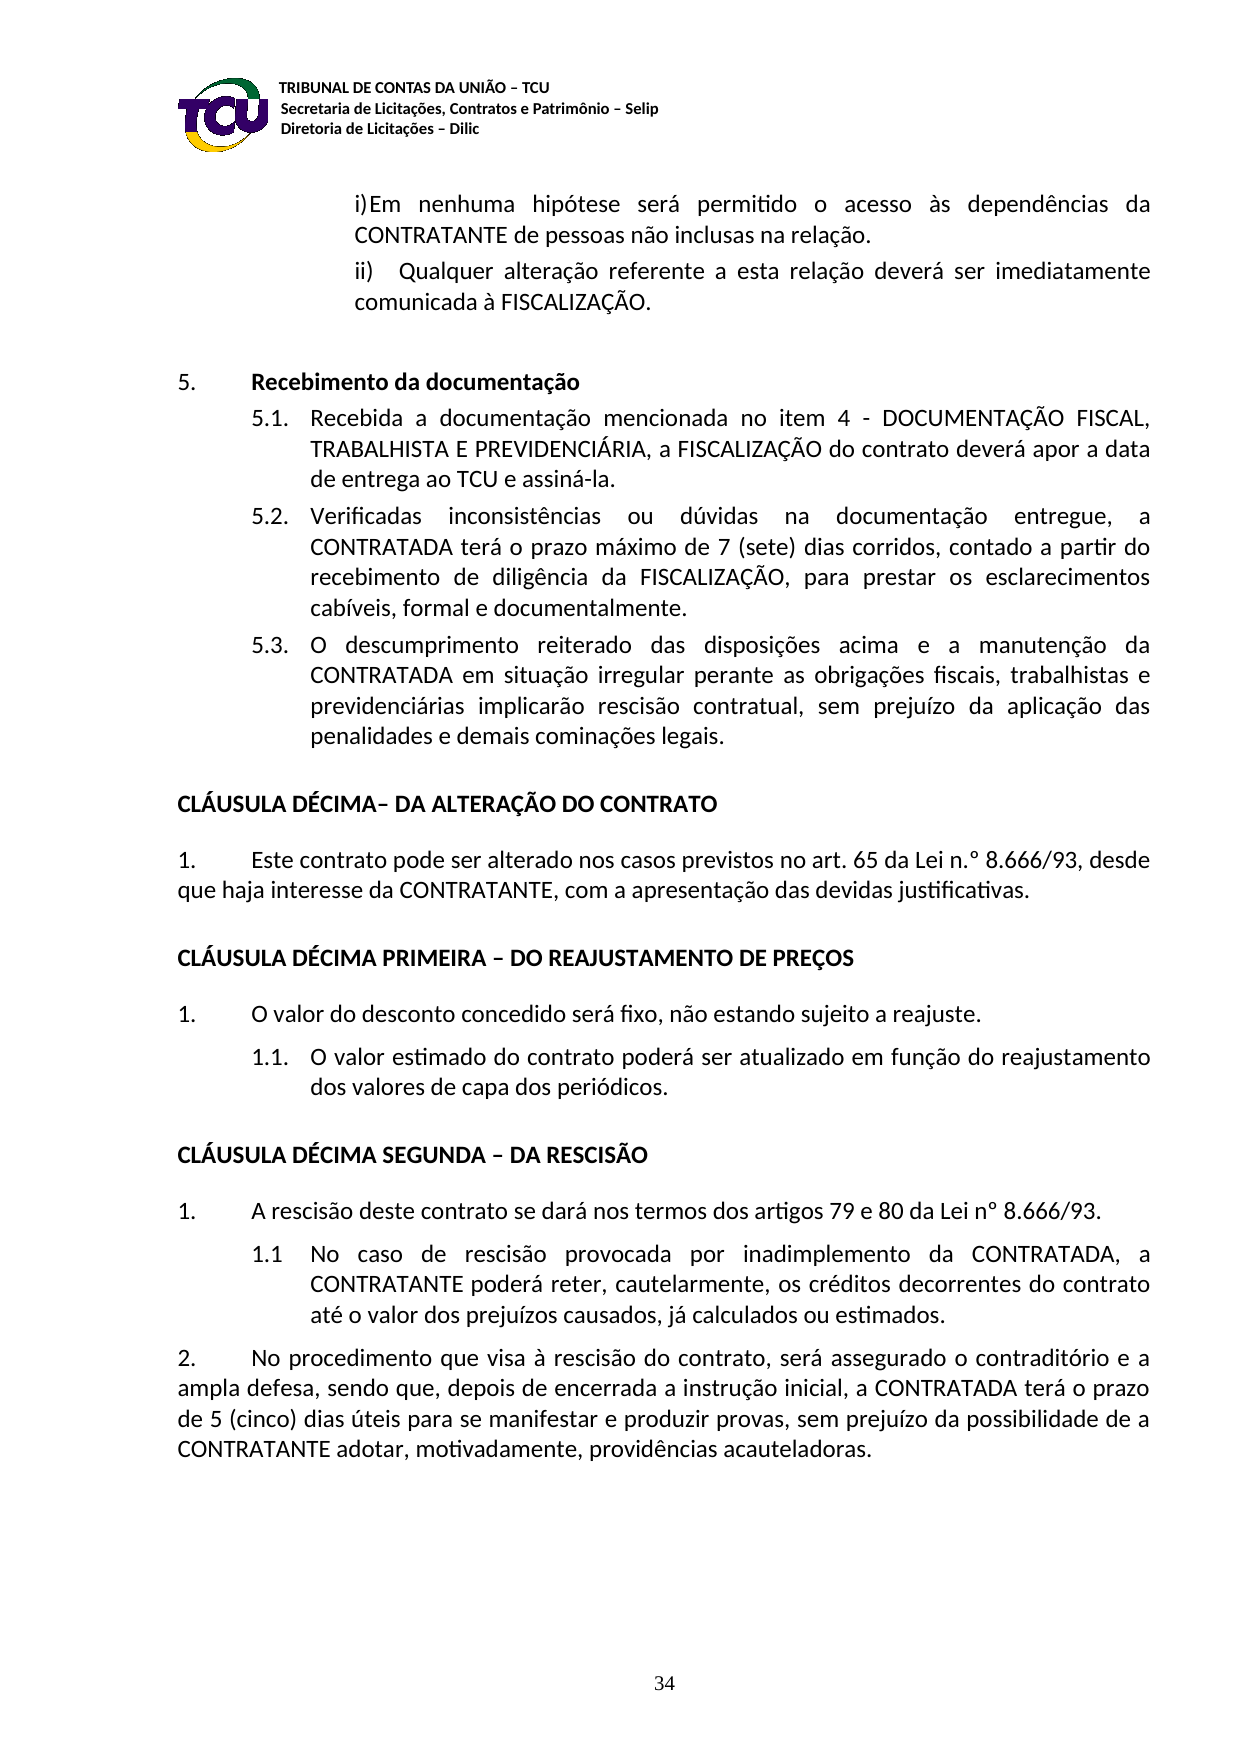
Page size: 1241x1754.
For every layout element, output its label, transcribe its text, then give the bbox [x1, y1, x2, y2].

subtitle CLÁUSULA DÉCIMA SEGUNDA – DA RESCISÃO [177, 1139, 1152, 1170]
text 5.3. O descumprimento reiterado das disposições acima e a manutenção da CONTRATADA em situação irregular perante as obrigações fiscais, trabalhistas e previdenciárias implicarão rescisão contratual, sem prejuízo da aplicação das penalidades e demais cominações legais. [251, 629, 1152, 751]
text 1. Este contrato pode ser alterado nos casos previstos no art. 65 da Lei n.º 8.666/93, desde que haja interesse da CONTRATANTE, com a apresentação das devidas justificativas. [177, 844, 1152, 905]
text 5.1. Recebida a documentação mencionada no item 4 - DOCUMENTAÇÃO FISCAL, TRABALHISTA E PREVIDENCIÁRIA, a FISCALIZAÇÃO do contrato deverá apor a data de entrega ao TCU e assiná-la. [251, 403, 1152, 494]
subtitle CLÁUSULA DÉCIMA– DA ALTERAÇÃO DO CONTRATO [177, 788, 1152, 819]
text 1. O valor do desconto concedido será fixo, não estando sujeito a reajuste. [177, 998, 1152, 1028]
text 1. A rescisão deste contrato se dará nos termos dos artigos 79 e 80 da Lei nº 8.666/93. [177, 1195, 1152, 1226]
text 1.1. O valor estimado do contrato poderá ser atualizado em função do reajustamento dos valores de capa dos periódicos. [251, 1041, 1152, 1102]
text 5.2. Verificadas inconsistências ou dúvidas na documentação entregue, a CONTRATADA terá o prazo máximo de 7 (sete) dias corridos, contado a partir do recebimento de diligência da FISCALIZAÇÃO, para prestar os esclarecimentos cabíveis, formal e documentalmente. [251, 500, 1152, 622]
picture [177, 78, 268, 152]
list Qualquer alteração referente a esta relação deverá ser imediatamente comunicada à FISCALIZAÇÃO. [354, 256, 1152, 317]
text 5. Recebimento da documentação [177, 366, 1152, 396]
text 1.1 No caso de rescisão provocada por inadimplemento da CONTRATADA, a CONTRATANTE poderá reter, cautelarmente, os créditos decorrentes do contrato até o valor dos prejuízos causados, já calculados ou estimados. [251, 1238, 1152, 1329]
list Em nenhuma hipótese será permitido o acesso às dependências da contratante de pessoas não inclusas na relação. [354, 188, 1152, 249]
subtitle CLÁUSULA DÉCIMA PRIMEIRA – DO REAJUSTAMENTO DE PREÇOS [177, 942, 1152, 973]
text 2. No procedimento que visa à rescisão do contrato, será assegurado o contraditório e a ampla defesa, sendo que, depois de encerrada a instrução inicial, a CONTRATADA terá o prazo de 5 (cinco) dias úteis para se manifestar e produzir provas, sem prejuízo da possibilidade de a CONTRATANTE adotar, motivadamente, providências acauteladoras. [177, 1342, 1152, 1464]
